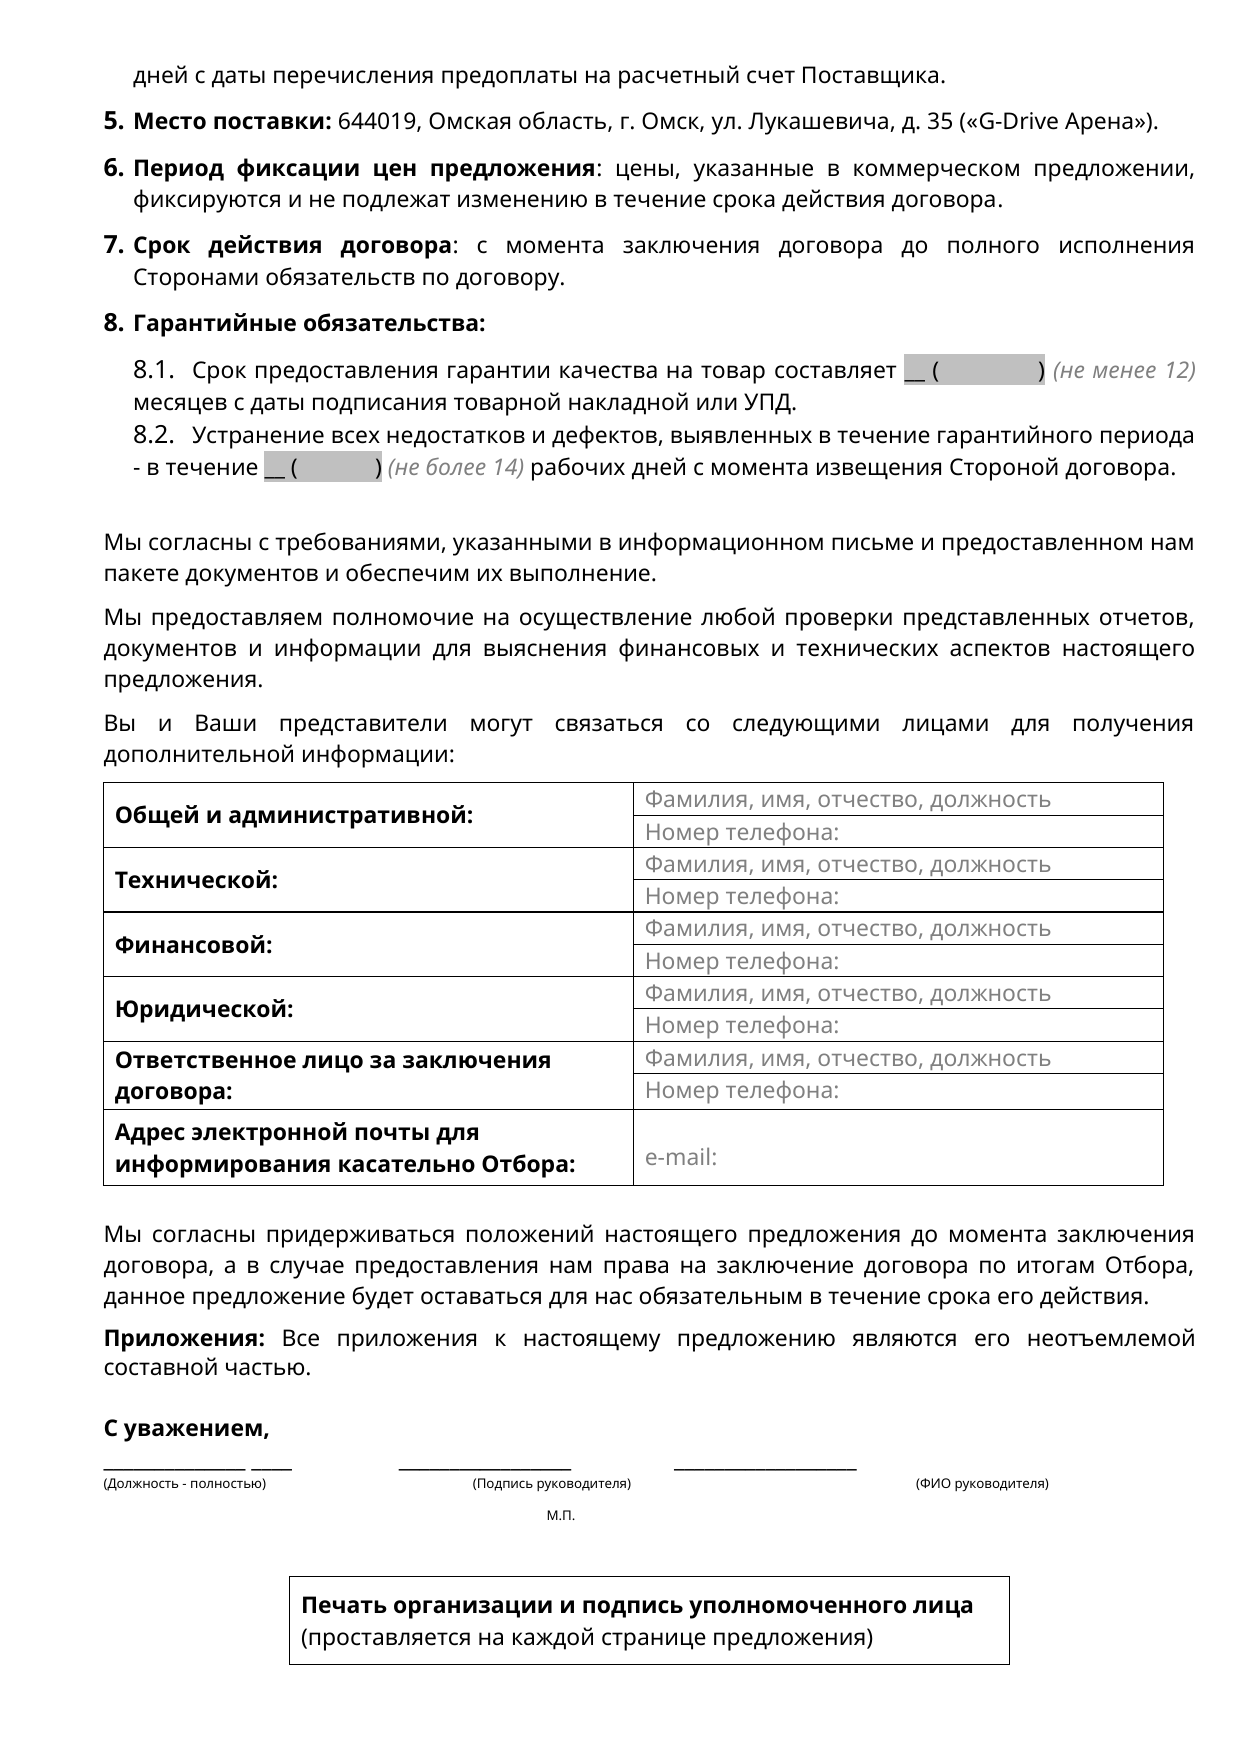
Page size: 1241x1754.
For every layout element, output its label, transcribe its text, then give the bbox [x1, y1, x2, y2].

table_cell Адрес электронной почты для информирования касательно Отбора: [104, 1110, 633, 1185]
text Вы и Ваши представители могут связаться со следующими лицами для получения дополнительной информации: [103, 707, 1196, 770]
table_cell Номер телефона: [634, 880, 1163, 911]
table_cell Юридической: [104, 977, 633, 1041]
table_cell Фамилия, имя, отчество, должность [634, 913, 1163, 944]
table_cell Номер телефона: [634, 1074, 1163, 1109]
text (Должность - полностью) (Подпись руководителя) (ФИО руководителя) [103, 1474, 1196, 1506]
table_cell Номер телефона: [634, 1009, 1163, 1041]
table_cell Номер телефона: [634, 945, 1163, 976]
list Срок предоставления гарантии качества на товар составляет __ ( ) (не менее 12) месяцев с даты подписания товарной накладной или УПД. [133, 352, 1196, 417]
text Мы предоставляем полномочие на осуществление любой проверки представленных отчетов, документов и информации для выяснения финансовых и технических аспектов настоящего предложения. [103, 601, 1196, 695]
text М.П. [103, 1506, 1196, 1537]
table_cell Фамилия, имя, отчество, должность [634, 848, 1163, 879]
text Мы согласны придерживаться положений настоящего предложения до момента заключения договора, а в случае предоставления нам права на заключение договора по итогам Отбора, данное предложение будет оставаться для нас обязательным в течение срока его действия. [103, 1217, 1196, 1311]
text Приложения: Все приложения к настоящему предложению являются его неотъемлемой составной частью. [103, 1324, 1196, 1381]
list Период фиксации цен предложения: цены, указанные в коммерческом предложении, фиксируются и не подлежат изменению в течение срока действия договора. [103, 149, 1196, 215]
text Мы согласны с требованиями, указанными в информационном письме и предоставленном нам пакете документов и обеспечим их выполнение. [103, 526, 1196, 588]
text С уважением, [103, 1412, 1196, 1443]
table_cell Технической: [104, 848, 633, 911]
table_cell Фамилия, имя, отчество, должность [634, 1042, 1163, 1073]
list Срок действия договора: с момента заключения договора до полного исполнения Сторонами обязательств по договору. [103, 227, 1196, 292]
table_cell e-mail: [634, 1110, 1163, 1185]
table_cell Фамилия, имя, отчество, должность [634, 977, 1163, 1008]
table_header Общей и административной: [104, 783, 633, 847]
table_cell Ответственное лицо за заключения договора: [104, 1042, 633, 1109]
text ______________ ____ _________________ __________________ [103, 1443, 1196, 1474]
list Устранение всех недостатков и дефектов, выявленных в течение гарантийного периода - в течение __ ( ) (не более 14) рабочих дней с момента извещения Стороной договора. [133, 417, 1196, 482]
table_header Фамилия, имя, отчество, должность [634, 783, 1163, 814]
table_header Печать организации и подпись уполномоченного лица (проставляется на каждой странице предложения) [290, 1577, 1009, 1664]
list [103, 59, 1196, 90]
list Место поставки: 644019, Омская область, г. Омск, ул. Лукашевича, д. 35 («G-Drive Арена»). [103, 103, 1196, 137]
table_cell Номер телефона: [634, 816, 1163, 847]
list Гарантийные обязательства: [103, 305, 1196, 339]
table_cell Финансовой: [104, 913, 633, 976]
